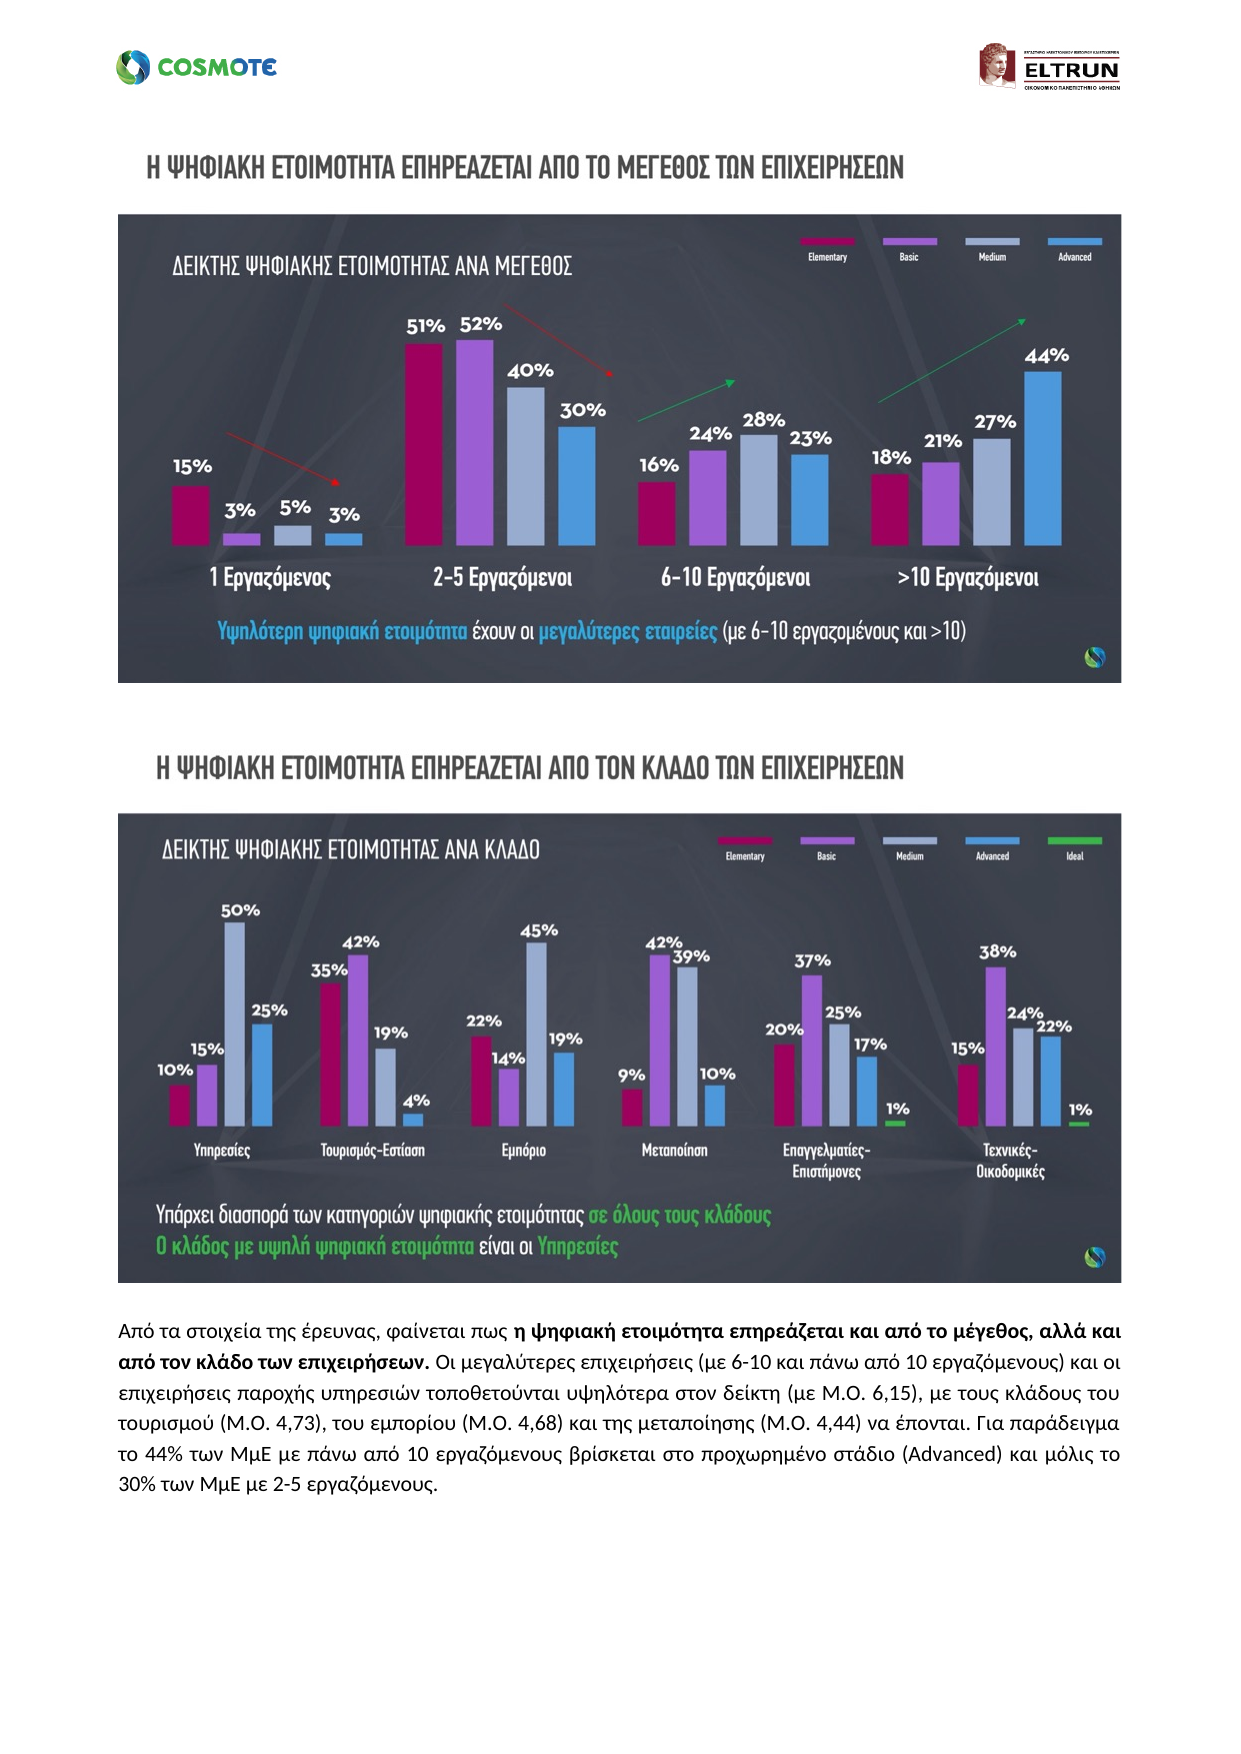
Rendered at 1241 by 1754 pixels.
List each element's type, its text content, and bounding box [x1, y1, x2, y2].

picture [77, 10, 1158, 117]
picture [118, 717, 1122, 1283]
picture [118, 118, 1122, 683]
text Από τα στοιχεία της έρευνας, φαίνεται πως η ψηφιακή ετοιμότητα επηρεάζεται και από το μέγεθος, αλλά και από τον κλάδο των επιχειρήσεων. Οι μεγαλύτερες επιχειρήσεις (με 6-10 και πάνω από 10 εργαζόμενους) και οι επιχειρήσεις παροχής υπηρεσιών τοποθετούνται υψηλότερα στον δείκτη (με Μ.Ο. 6,15), με τους κλάδους του τουρισμού (Μ.Ο. 4,73), του εμπορίου (Μ.Ο. 4,68) και της μεταποίησης (Μ.Ο. 4,44) να έπονται. Για παράδειγμα το 44% των ΜμΕ με πάνω από 10 εργαζόμενους βρίσκεται στο προχωρημένο στάδιο (Αdvanced) και μόλις το 30% των ΜμΕ με 2-5 εργαζόμενους. [118, 1317, 1122, 1497]
